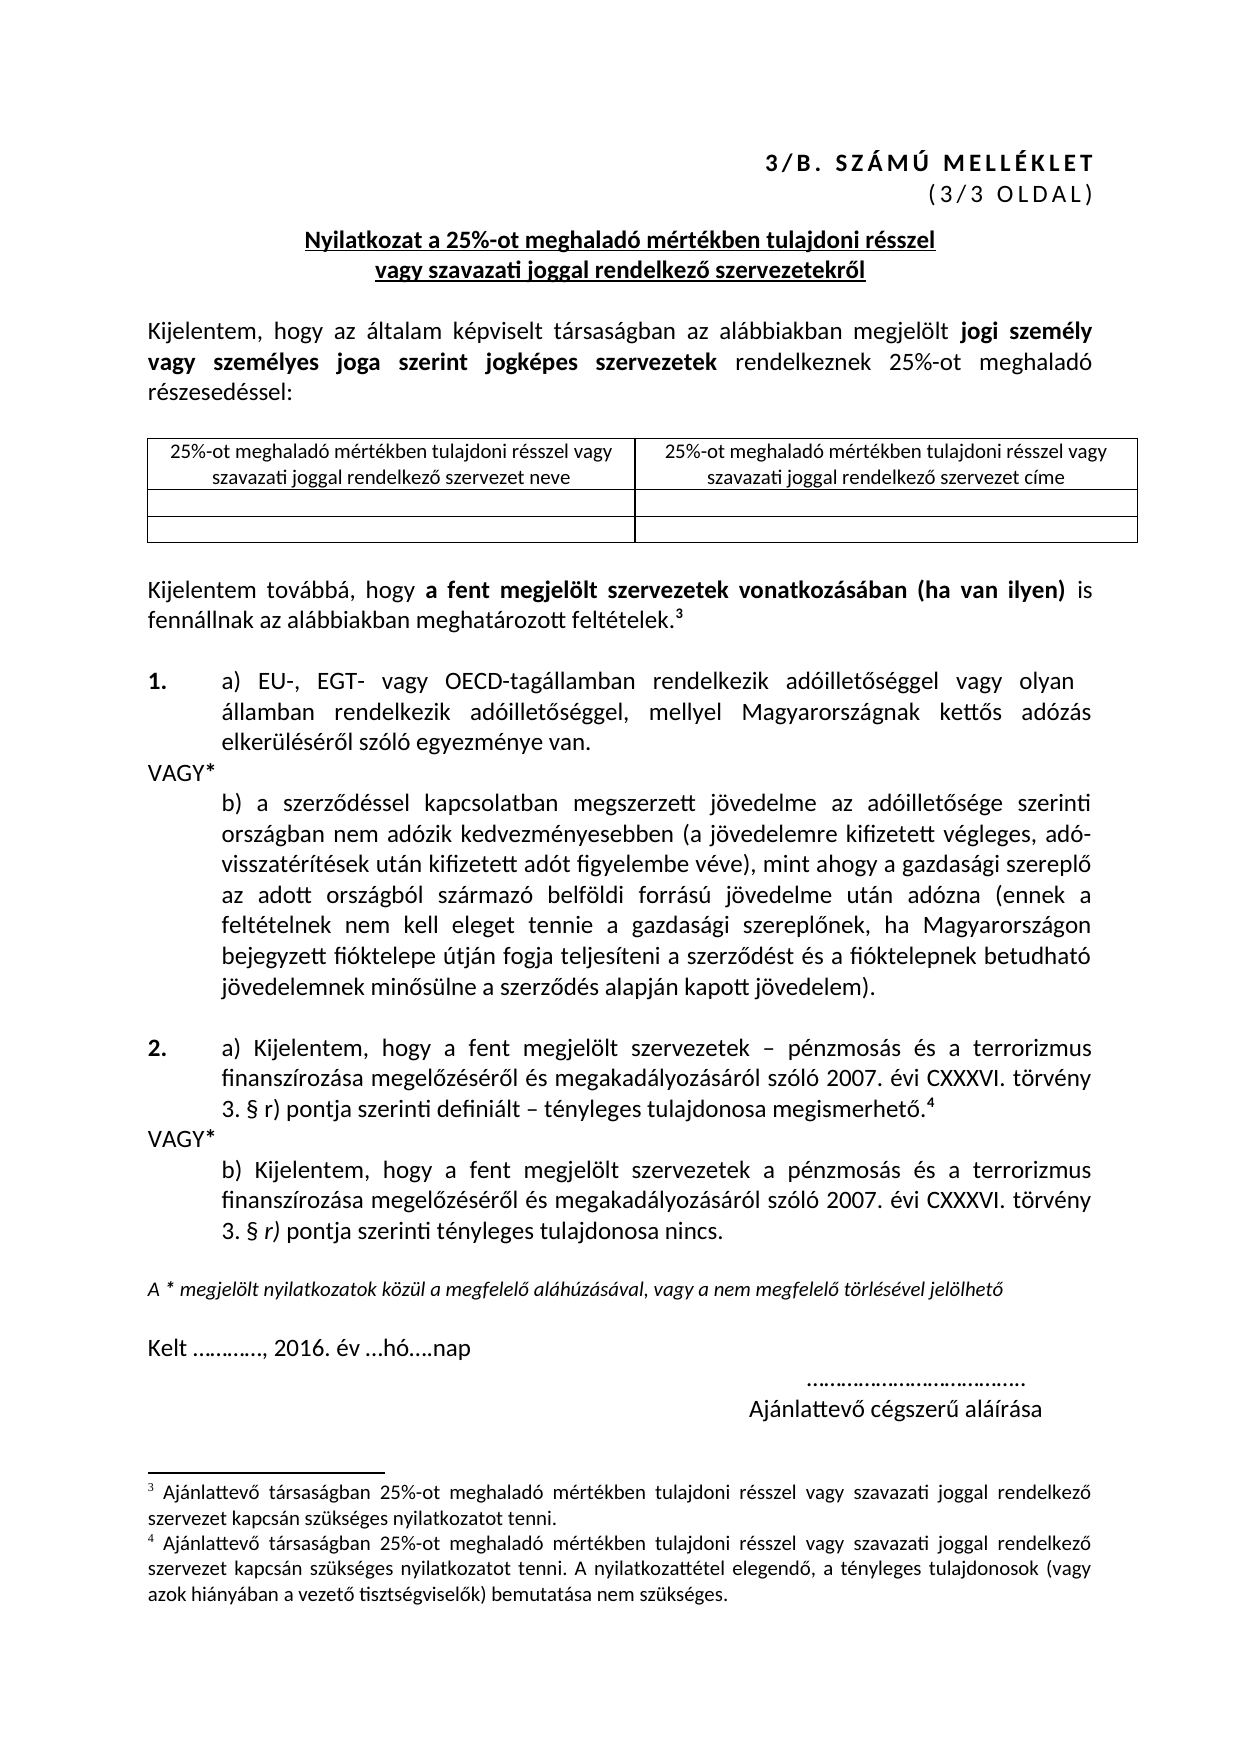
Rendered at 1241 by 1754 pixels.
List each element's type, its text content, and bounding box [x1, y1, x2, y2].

table_header 25%-ot meghaladó mértékben tulajdoni résszel vagy szavazati joggal rendelkező szervezet neve [148, 439, 634, 489]
text Kijelentem továbbá, hogy a fent megjelölt szervezetek vonatkozásában (ha van ilyen) is fennállnak az alábbiakban meghatározott feltételek. [148, 574, 1093, 635]
list a) Kijelentem, hogy a fent megjelölt szervezetek – pénzmosás és a terrorizmus finanszírozása megelőzéséről és megakadályozásáról szóló 2007. évi CXXXVI. törvény 3. § r) pontja szerinti definiált – tényleges tulajdonosa megismerhető. [148, 1032, 1093, 1123]
text A * megjelölt nyilatkozatok közül a megfelelő aláhúzásával, vagy a nem megfelelő törlésével jelölhető [148, 1276, 1093, 1301]
text VAGY* [148, 1123, 1093, 1154]
text 3/B. számú melléklet [148, 148, 1093, 178]
list a) EU-, EGT- vagy OECD-tagállamban rendelkezik adóilletőséggel vagy olyan államban rendelkezik adóilletőséggel, mellyel Magyarországnak kettős adózás elkerüléséről szóló egyezménye van. [148, 665, 1093, 757]
table_header 25%-ot meghaladó mértékben tulajdoni résszel vagy szavazati joggal rendelkező szervezet címe [636, 439, 1137, 489]
text ……………………………….. [148, 1362, 1093, 1393]
subtitle (3/3 oldal) [148, 178, 1093, 209]
text Kijelentem, hogy az általam képviselt társaságban az alábbiakban megjelölt jogi személy vagy személyes joga szerint jogképes szervezetek rendelkeznek 25%-ot meghaladó részesedéssel: [148, 315, 1093, 407]
text b) Kijelentem, hogy a fent megjelölt szervezetek a pénzmosás és a terrorizmus finanszírozása megelőzéséről és megakadályozásáról szóló 2007. évi CXXXVI. törvény 3. § r) pontja szerinti tényleges tulajdonosa nincs. [221, 1154, 1093, 1245]
text vagy szavazati joggal rendelkező szervezetekről [148, 254, 1093, 285]
table_cell [148, 517, 634, 542]
text b) a szerződéssel kapcsolatban megszerzett jövedelme az adóilletősége szerinti országban nem adózik kedvezményesebben (a jövedelemre kifizetett végleges, adó-visszatérítések után kifizetett adót figyelembe véve), mint ahogy a gazdasági szereplő az adott országból származó belföldi forrású jövedelme után adózna (ennek a feltételnek nem kell eleget tennie a gazdasági szereplőnek, ha Magyarországon bejegyzett fióktelepe útján fogja teljesíteni a szerződést és a fióktelepnek betudható jövedelemnek minősülne a szerződés alapján kapott jövedelem). [221, 787, 1093, 1001]
text Nyilatkozat a 25%-ot meghaladó mértékben tulajdoni résszel [148, 224, 1093, 254]
table_cell [148, 490, 634, 516]
text Kelt …………, 2016. év …hó….nap [148, 1332, 1093, 1362]
text Ajánlattevő cégszerű aláírása [664, 1393, 1093, 1423]
table_cell [636, 490, 1137, 516]
table_cell [636, 517, 1137, 542]
text VAGY* [148, 757, 1093, 787]
